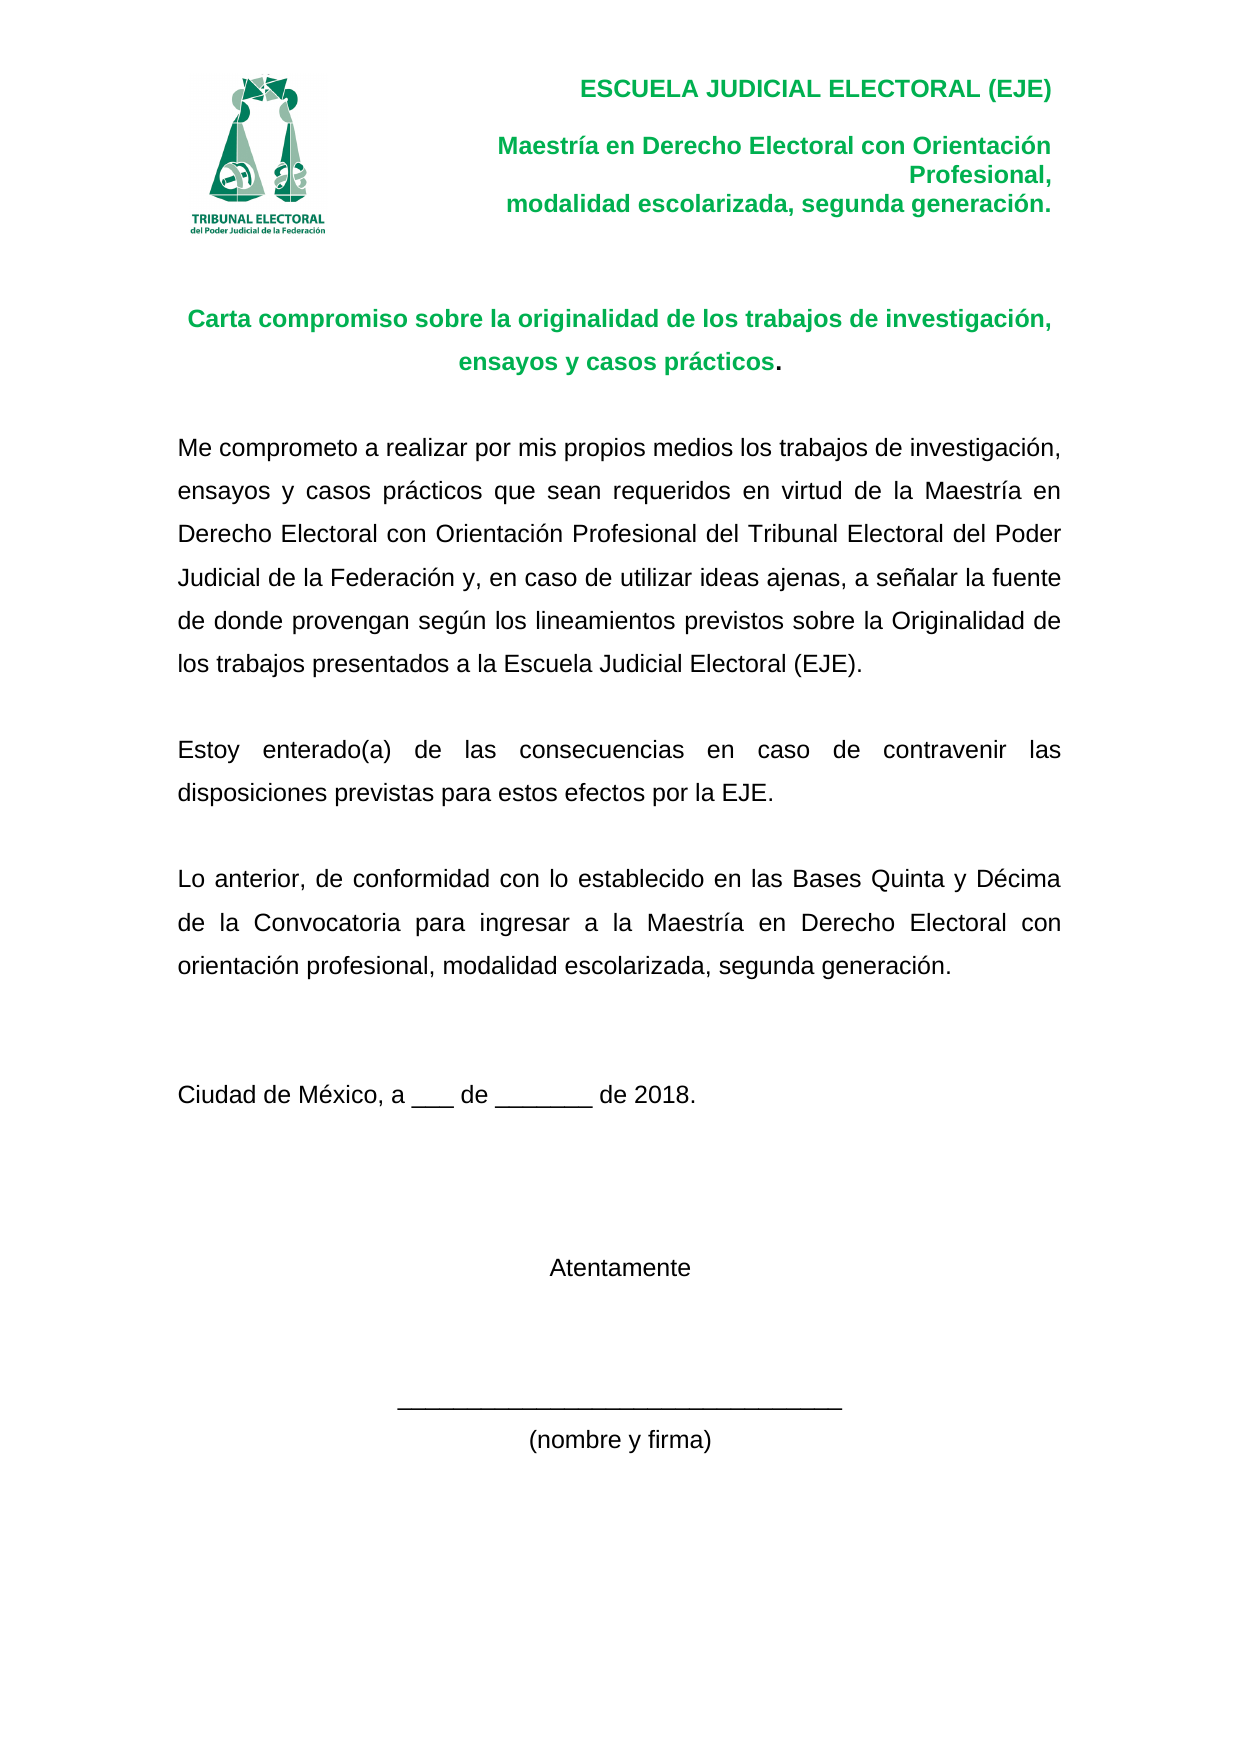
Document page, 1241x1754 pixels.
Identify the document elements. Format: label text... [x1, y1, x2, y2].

text Carta compromiso sobre la originalidad de los trabajos de investigación, ensayos y casos prácticos. [177, 304, 1063, 376]
text Lo anterior, de conformidad con lo establecido en las Bases Quinta y Décima de la Convocatoria para ingresar a la Maestría en Derecho Electoral con orientación profesional, modalidad escolarizada, segunda generación. [177, 864, 1063, 979]
text ________________________________ [177, 1382, 1063, 1411]
text Atentamente [177, 1252, 1063, 1281]
picture [188, 73, 328, 235]
text (nombre y firma) [177, 1425, 1063, 1454]
text Ciudad de México, a ___ de _______ de 2018. [177, 1080, 1063, 1109]
text Estoy enterado(a) de las consecuencias en caso de contravenir las disposiciones previstas para estos efectos por la EJE. [177, 735, 1063, 807]
text Me comprometo a realizar por mis propios medios los trabajos de investigación, ensayos y casos prácticos que sean requeridos en virtud de la Maestría en Derecho Electoral con Orientación Profesional del Tribunal Electoral del Poder Judicial de la Federación y, en caso de utilizar ideas ajenas, a señalar la fuente de donde provengan según los lineamientos previstos sobre la Originalidad de los trabajos presentados a la Escuela Judicial Electoral (EJE). [177, 433, 1063, 677]
